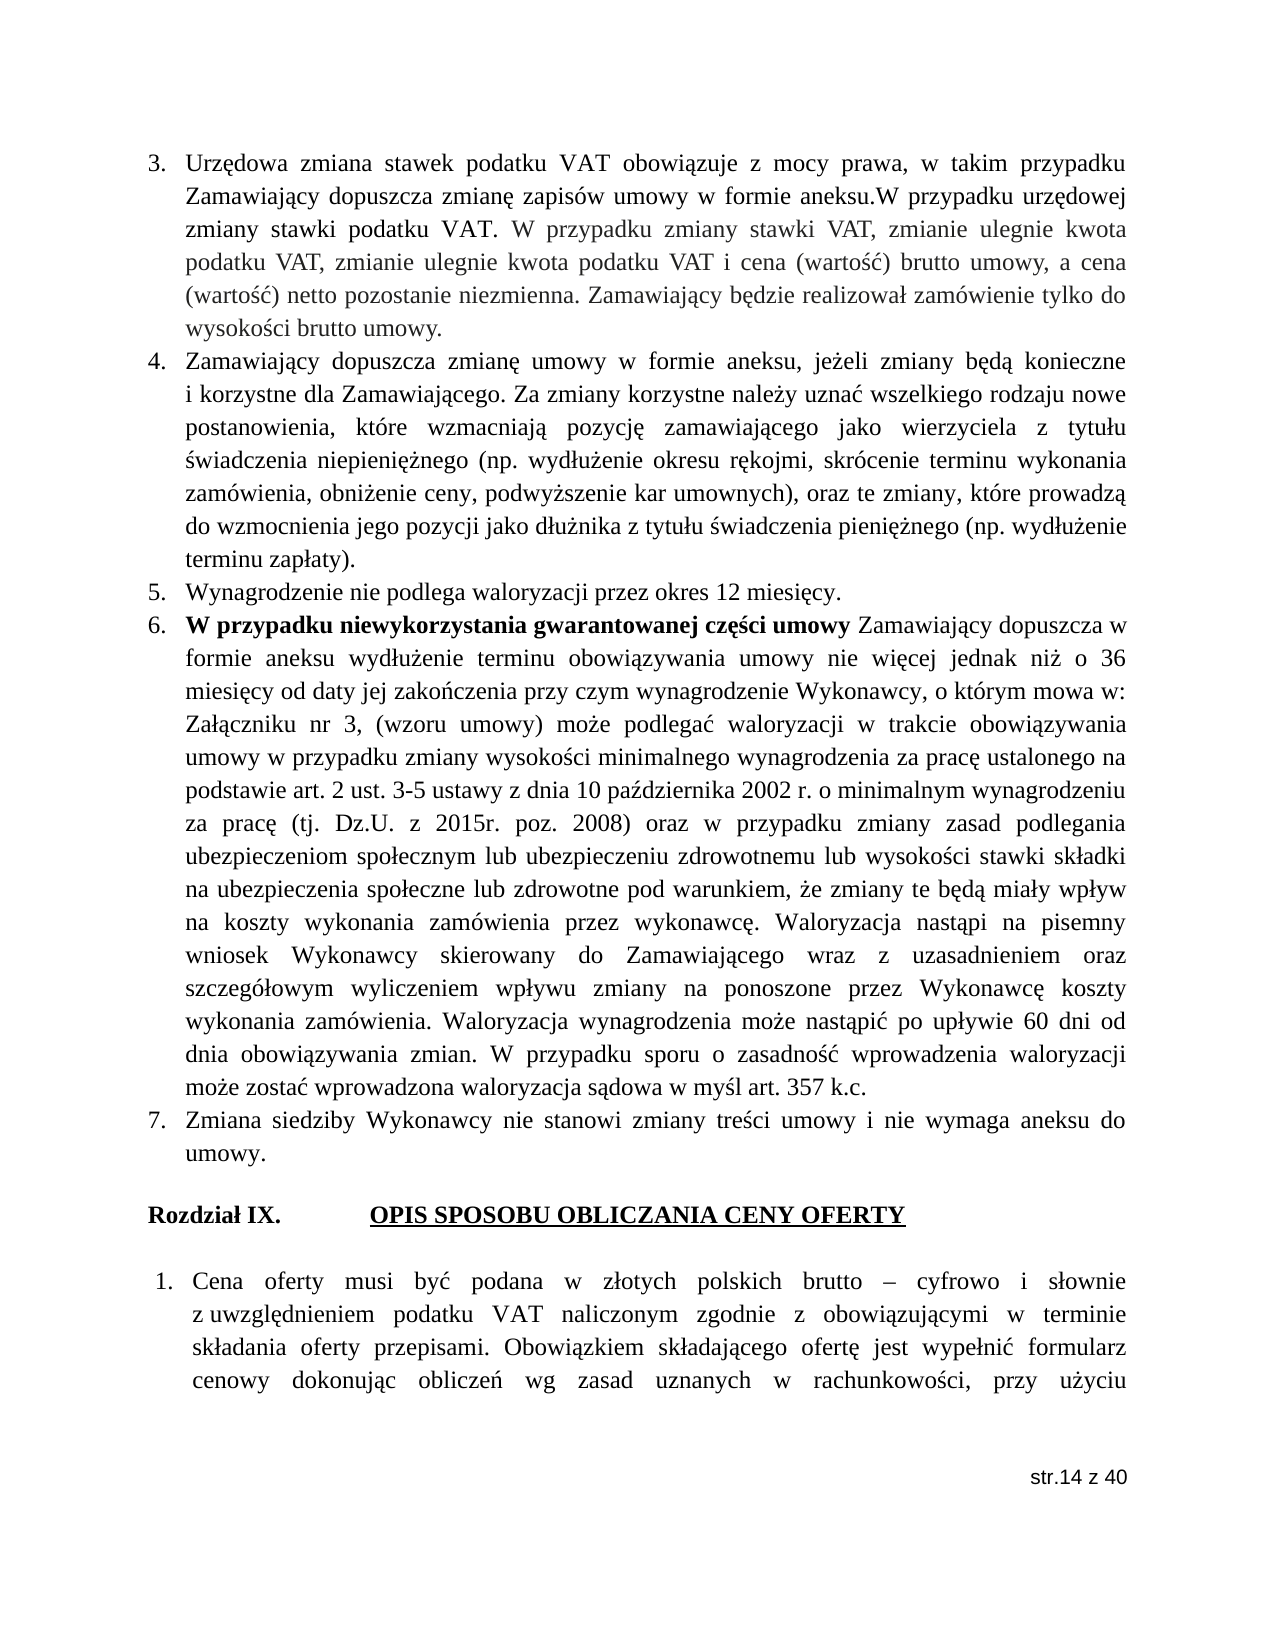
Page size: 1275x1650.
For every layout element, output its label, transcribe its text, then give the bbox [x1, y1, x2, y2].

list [154, 1266, 1127, 1394]
list Zamawiający dopuszcza zmianę umowy w formie aneksu, jeżeli zmiany będą konieczne i korzystne dla Zamawiającego. Za zmiany korzystne należy uznać wszelkiego rodzaju nowe postanowienia, które wzmacniają pozycję zamawiającego jako wierzyciela z tytułu świadczenia niepieniężnego (np. wydłużenie okresu rękojmi, skrócenie terminu wykonania zamówienia, obniżenie ceny, podwyższenie kar umownych), oraz te zmiany, które prowadzą do wzmocnienia jego pozycji jako dłużnika z tytułu świadczenia pieniężnego (np. wydłużenie terminu zapłaty). [148, 346, 1127, 573]
list W przypadku niewykorzystania gwarantowanej części umowy Zamawiający dopuszcza w formie aneksu wydłużenie terminu obowiązywania umowy nie więcej jednak niż o 36 miesięcy od daty jej zakończenia przy czym wynagrodzenie Wykonawcy, o którym mowa w: Załączniku nr 3, (wzoru umowy) może podlegać waloryzacji w trakcie obowiązywania umowy w przypadku zmiany wysokości minimalnego wynagrodzenia za pracę ustalonego na podstawie art. 2 ust. 3-5 ustawy z dnia 10 października 2002 r. o minimalnym wynagrodzeniu za pracę (tj. Dz.U. z 2015r. poz. 2008) oraz w przypadku zmiany zasad podlegania ubezpieczeniom społecznym lub ubezpieczeniu zdrowotnemu lub wysokości stawki składki na ubezpieczenia społeczne lub zdrowotne pod warunkiem, że zmiany te będą miały wpływ na koszty wykonania zamówienia przez wykonawcę. Waloryzacja nastąpi na pisemny wniosek Wykonawcy skierowany do Zamawiającego wraz z uzasadnieniem oraz szczegółowym wyliczeniem wpływu zmiany na ponoszone przez Wykonawcę koszty wykonania zamówienia. Waloryzacja wynagrodzenia może nastąpić po upływie 60 dni od dnia obowiązywania zmian. W przypadku sporu o zasadność wprowadzenia waloryzacji może zostać wprowadzona waloryzacja sądowa w myśl art. 357 k.c. [148, 610, 1127, 1101]
list Urzędowa zmiana stawek podatku VAT obowiązuje z mocy prawa, w takim przypadku Zamawiający dopuszcza zmianę zapisów umowy w formie aneksu.W przypadku urzędowej zmiany stawki podatku VAT. W przypadku zmiany stawki VAT, zmianie ulegnie kwota podatku VAT, zmianie ulegnie kwota podatku VAT i cena (wartość) brutto umowy, a cena (wartość) netto pozostanie niezmienna. Zamawiający będzie realizował zamówienie tylko do wysokości brutto umowy. [148, 148, 1127, 342]
list Wynagrodzenie nie podlega waloryzacji przez okres 12 miesięcy. [148, 577, 1127, 606]
text Rozdział IX. OPIS SPOSOBU OBLICZANIA CENY OFERTY [148, 1200, 1127, 1229]
list Zmiana siedziby Wykonawcy nie stanowi zmiany treści umowy i nie wymaga aneksu do umowy. [148, 1105, 1127, 1167]
